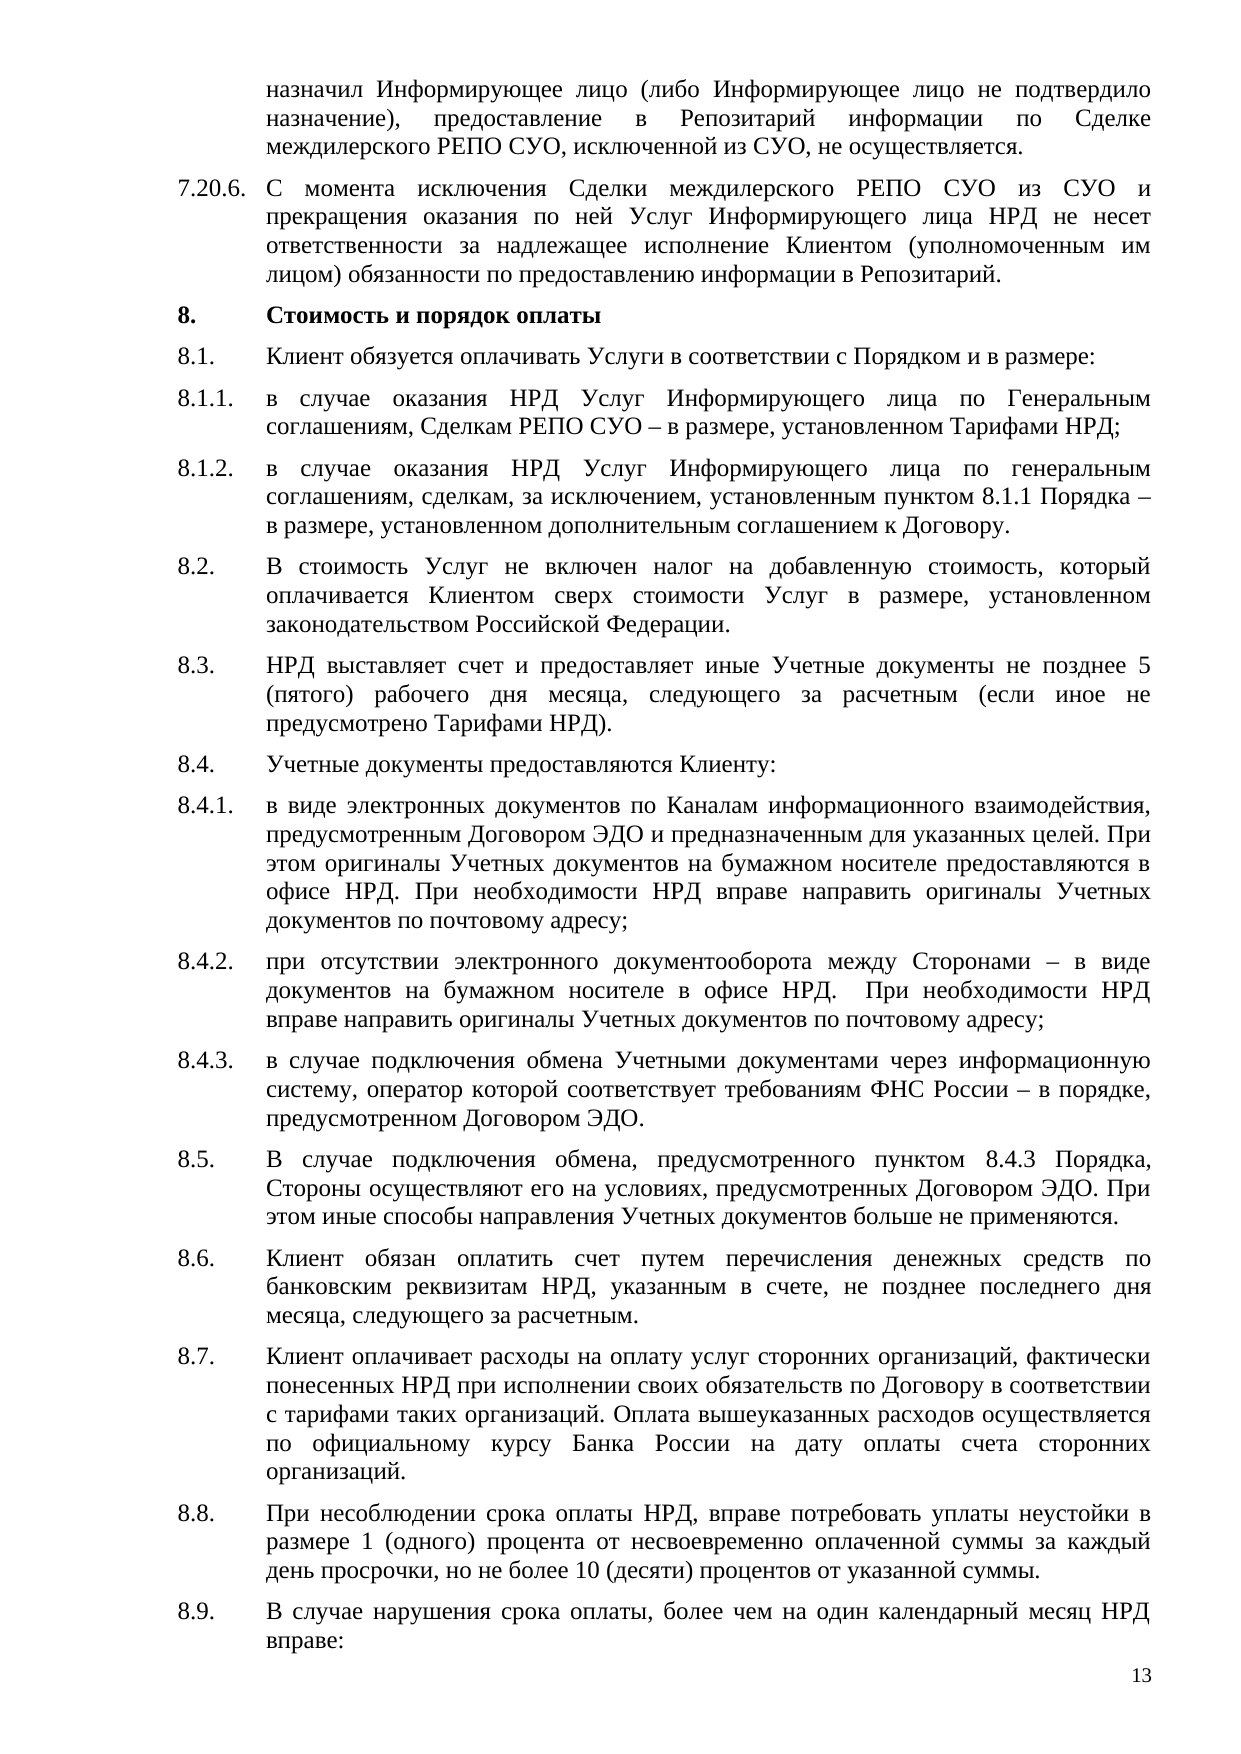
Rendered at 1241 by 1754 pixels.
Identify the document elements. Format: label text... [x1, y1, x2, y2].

list При несоблюдении срока оплаты НРД, вправе потребовать уплаты неустойки в размере 1 (одного) процента от несвоевременно оплаченной суммы за каждый день просрочки, но не более 10 (десяти) процентов от указанной суммы. [177, 1498, 1152, 1584]
list Клиент оплачивает расходы на оплату услуг сторонних организаций, фактически понесенных НРД при исполнении своих обязательств по Договору в соответствии с тарифами таких организаций. Оплата вышеуказанных расходов осуществляется по официальному курсу Банка России на дату оплаты счета сторонних организаций. [177, 1341, 1152, 1485]
list НРД выставляет счет и предоставляет иные Учетные документы не позднее 5 (пятого) рабочего дня месяца, следующего за расчетным (если иное не предусмотрено Тарифами НРД). [177, 650, 1152, 736]
list Клиент обязуется оплачивать Услуги в соответствии с Порядком и в размере: [177, 341, 1152, 370]
list В стоимость Услуг не включен налог на добавленную стоимость, который оплачивается Клиентом сверх стоимости Услуг в размере, установленном законодательством Российской Федерации. [177, 551, 1152, 638]
list в виде электронных документов по Каналам информационного взаимодействия, предусмотренным Договором ЭДО и предназначенным для указанных целей. При этом оригиналы Учетных документов на бумажном носителе предоставляются в офисе НРД. При необходимости НРД вправе направить оригиналы Учетных документов по почтовому адресу; [177, 790, 1152, 934]
list при отсутствии электронного документооборота между Сторонами – в виде документов на бумажном носителе в офисе НРД. При необходимости НРД вправе направить оригиналы Учетных документов по почтовому адресу; [177, 946, 1152, 1033]
list В случае подключения обмена, предусмотренного пунктом 8.4.3 Порядка, Стороны осуществляют его на условиях, предусмотренных Договором ЭДО. При этом иные способы направления Учетных документов больше не применяются. [177, 1144, 1152, 1230]
list Учетные документы предоставляются Клиенту: [177, 749, 1152, 778]
list Клиент обязан оплатить счет путем перечисления денежных средств по банковским реквизитам НРД, указанным в счете, не позднее последнего дня месяца, следующего за расчетным. [177, 1243, 1152, 1329]
list в случае оказания НРД Услуг Информирующего лица по Генеральным соглашениям, Сделкам РЕПО СУО – в размере, установленном Тарифами НРД; [177, 383, 1152, 440]
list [177, 74, 1152, 160]
list в случае подключения обмена Учетными документами через информационную систему, оператор которой соответствует требованиям ФНС России – в порядке, предусмотренном Договором ЭДО. [177, 1045, 1152, 1131]
list в случае оказания НРД Услуг Информирующего лица по генеральным соглашениям, сделкам, за исключением, установленным пунктом 8.1.1 Порядка – в размере, установленном дополнительным соглашением к Договору. [177, 453, 1152, 539]
list В случае нарушения срока оплаты, более чем на один календарный месяц НРД вправе: [177, 1596, 1152, 1654]
subtitle Стоимость и порядок оплаты [177, 300, 1152, 329]
list С момента исключения Сделки междилерского РЕПО СУО из СУО и прекращения оказания по ней Услуг Информирующего лица НРД не несет ответственности за надлежащее исполнение Клиентом (уполномоченным им лицом) обязанности по предоставлению информации в Репозитарий. [177, 173, 1152, 288]
